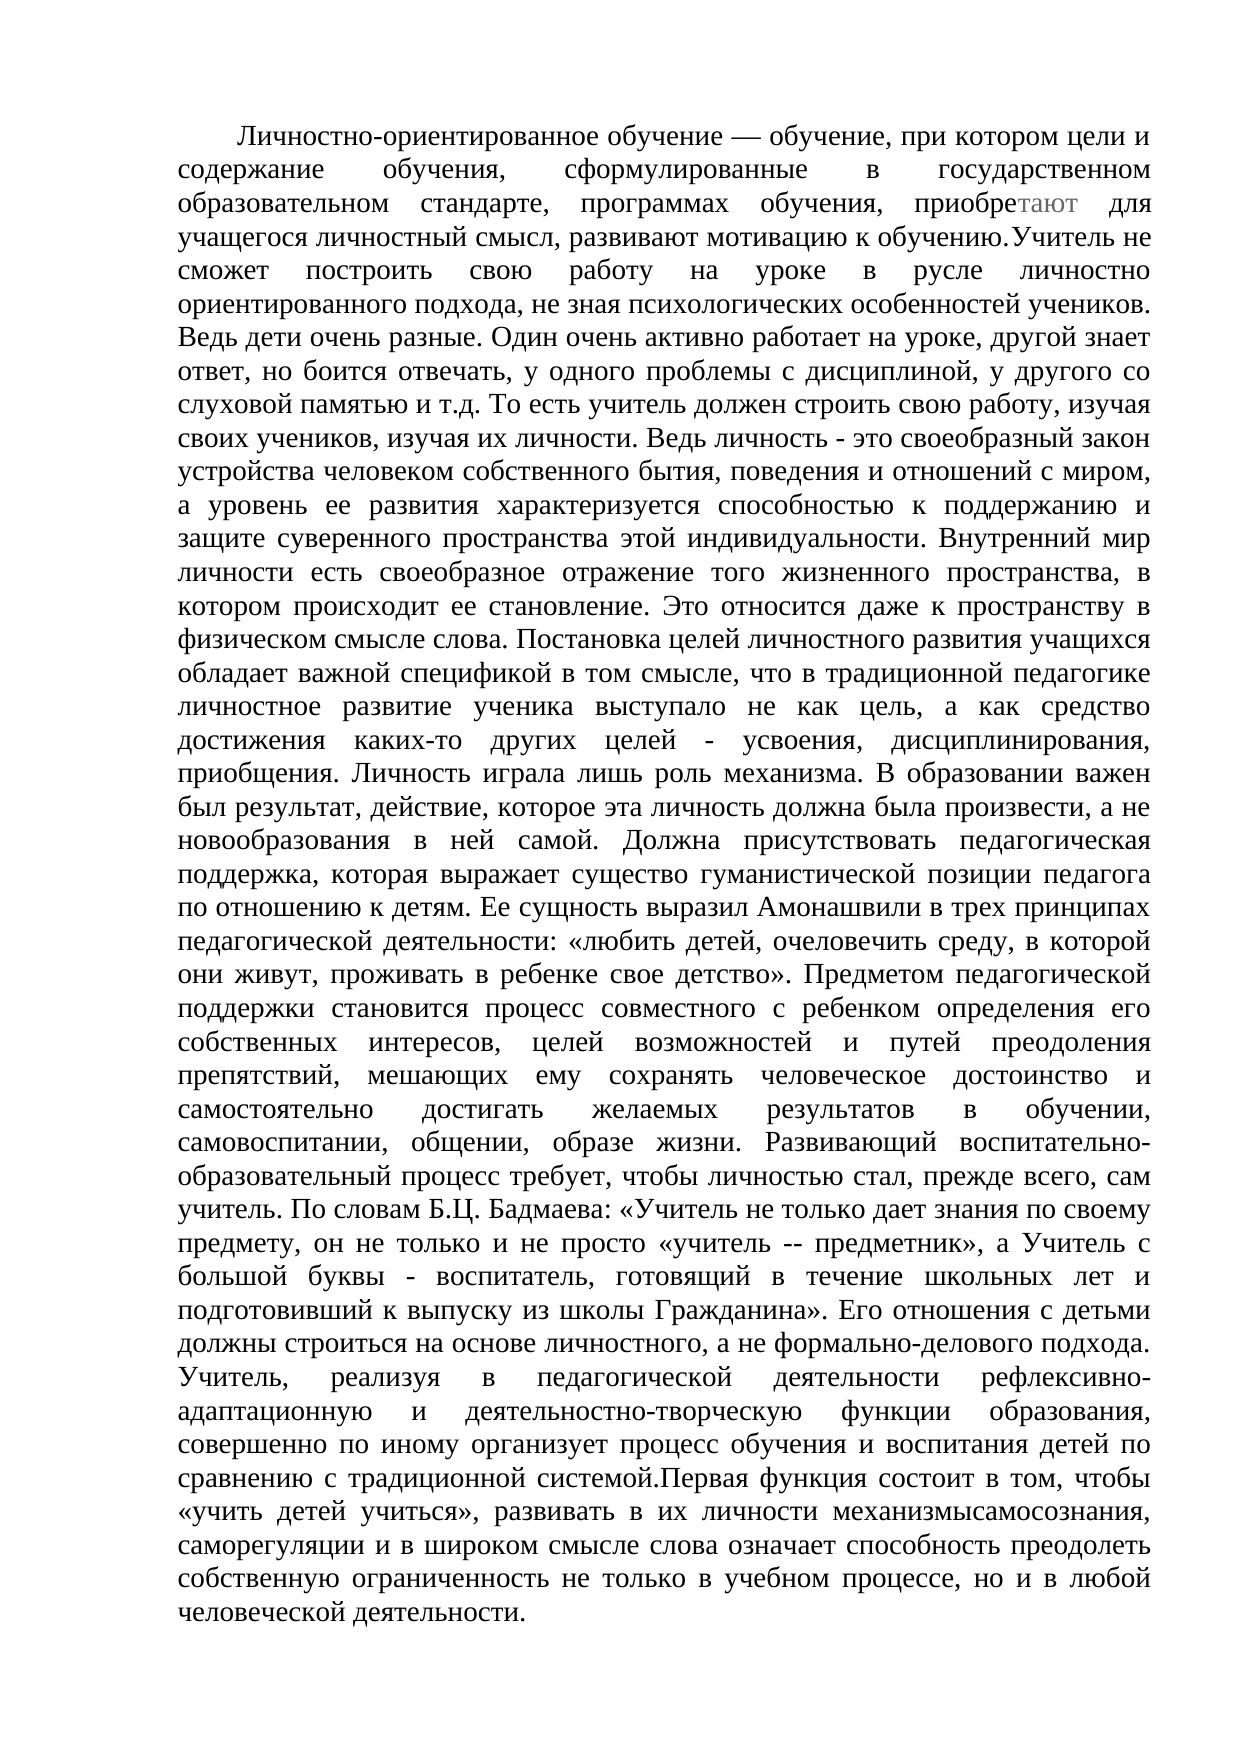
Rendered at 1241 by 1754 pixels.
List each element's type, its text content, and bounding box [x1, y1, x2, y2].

text Личностно-ориентированное обучение — обучение, при котором цели и содержание обучения, сформулированные в государственном образовательном стандарте, программах обучения, приобретают для учащегося личностный смысл, развивают мотивацию к обучению.Учитель не сможет построить свою работу на уроке в русле личностно ориентированного подхода, не зная психологических особенностей учеников. Ведь дети очень разные. Один очень активно работает на уроке, другой знает ответ, но боится отвечать, у одного проблемы с дисциплиной, у другого со слуховой памятью и т.д. То есть учитель должен строить свою работу, изучая своих учеников, изучая их личности. Ведь личность - это своеобразный закон устройства человеком собственного бытия, поведения и отношений с миром, а уровень ее развития характеризуется способностью к поддержанию и защите суверенного пространства этой индивидуальности. Внутренний мир личности есть своеобразное отражение того жизненного пространства, в котором происходит ее становление. Это относится даже к пространству в физическом смысле слова. Постановка целей личностного развития учащихся обладает важной спецификой в том смысле, что в традиционной педагогике личностное развитие ученика выступало не как цель, а как средство достижения каких-то других целей - усвоения, дисциплинирования, приобщения. Личность играла лишь роль механизма. В образовании важен был результат, действие, которое эта личность должна была произвести, а не новообразования в ней самой. Должна присутствовать педагогическая поддержка, которая выражает существо гуманистической позиции педагога по отношению к детям. Ее сущность выразил Амонашвили в трех принципах педагогической деятельности: «любить детей, очеловечить среду, в которой они живут, проживать в ребенке свое детство». Предметом педагогической поддержки становится процесс совместного с ребенком определения его собственных интересов, целей возможностей и путей преодоления препятствий, мешающих ему сохранять человеческое достоинство и самостоятельно достигать желаемых результатов в обучении, самовоспитании, общении, образе жизни. Развивающий воспитательно-образовательный процесс требует, чтобы личностью стал, прежде всего, сам учитель. По словам Б.Ц. Бадмаева: «Учитель не только дает знания по своему предмету, он не только и не просто «учитель -- предметник», а Учитель с большой буквы - воспитатель, готовящий в течение школьных лет и подготовивший к выпуску из школы Гражданина». Его отношения с детьми должны строиться на основе личностного, а не формально-делового подхода. Учитель, реализуя в педагогической деятельности рефлексивно-адаптационную и деятельностно-творческую функции образования, совершенно по иному организует процесс обучения и воспитания детей по сравнению с традиционной системой.Первая функция состоит в том, чтобы «учить детей учиться», развивать в их личности механизмысамосознания, саморегуляции и в широком смысле слова означает способность преодолеть собственную ограниченность не только в учебном процессе, но и в любой человеческой деятельности. [177, 219, 1152, 1627]
